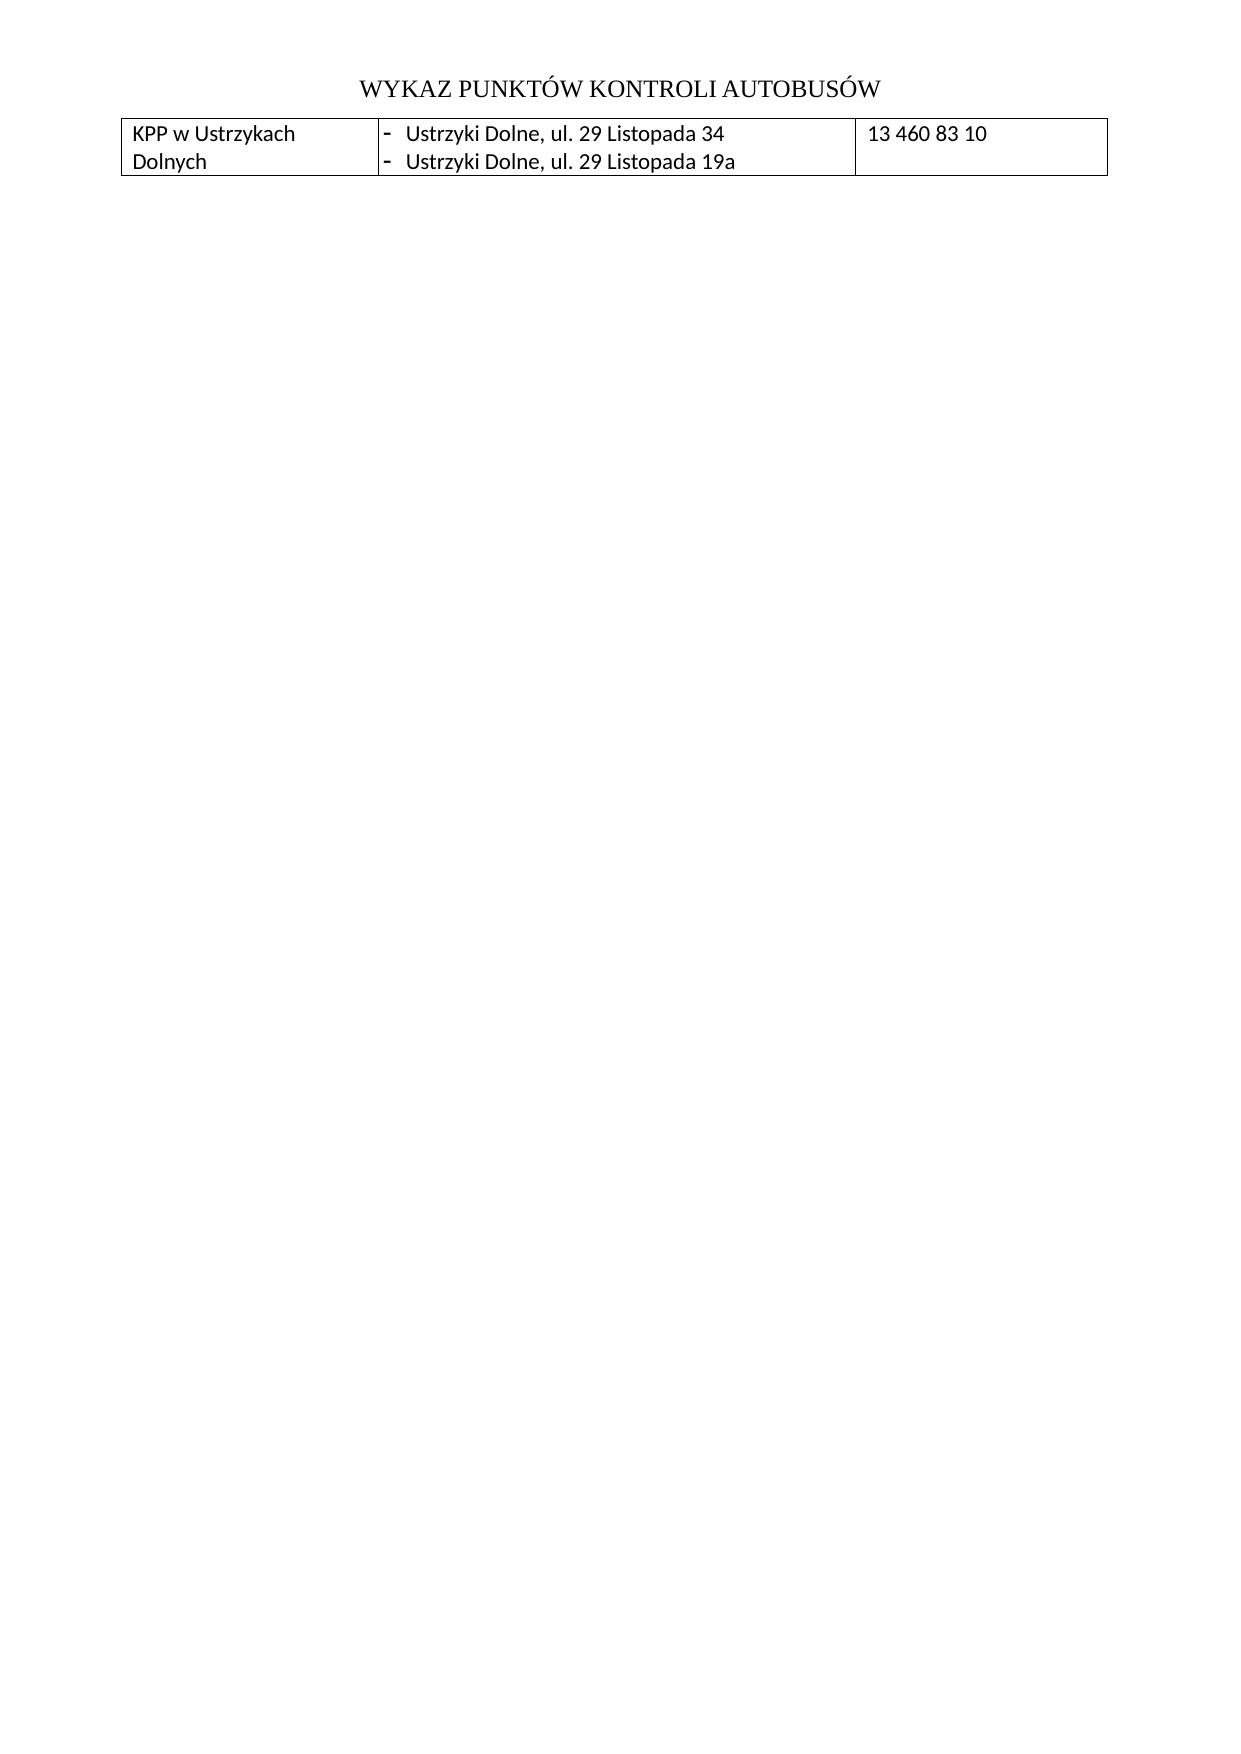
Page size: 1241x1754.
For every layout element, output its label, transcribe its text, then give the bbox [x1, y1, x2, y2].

table_cell KPP w Ustrzykach Dolnych [122, 119, 378, 175]
table_cell Ustrzyki Dolne, ul. 29 Listopada 34 Ustrzyki Dolne, ul. 29 Listopada 19a [379, 119, 855, 175]
table_cell 13 460 83 10 [856, 119, 1107, 175]
